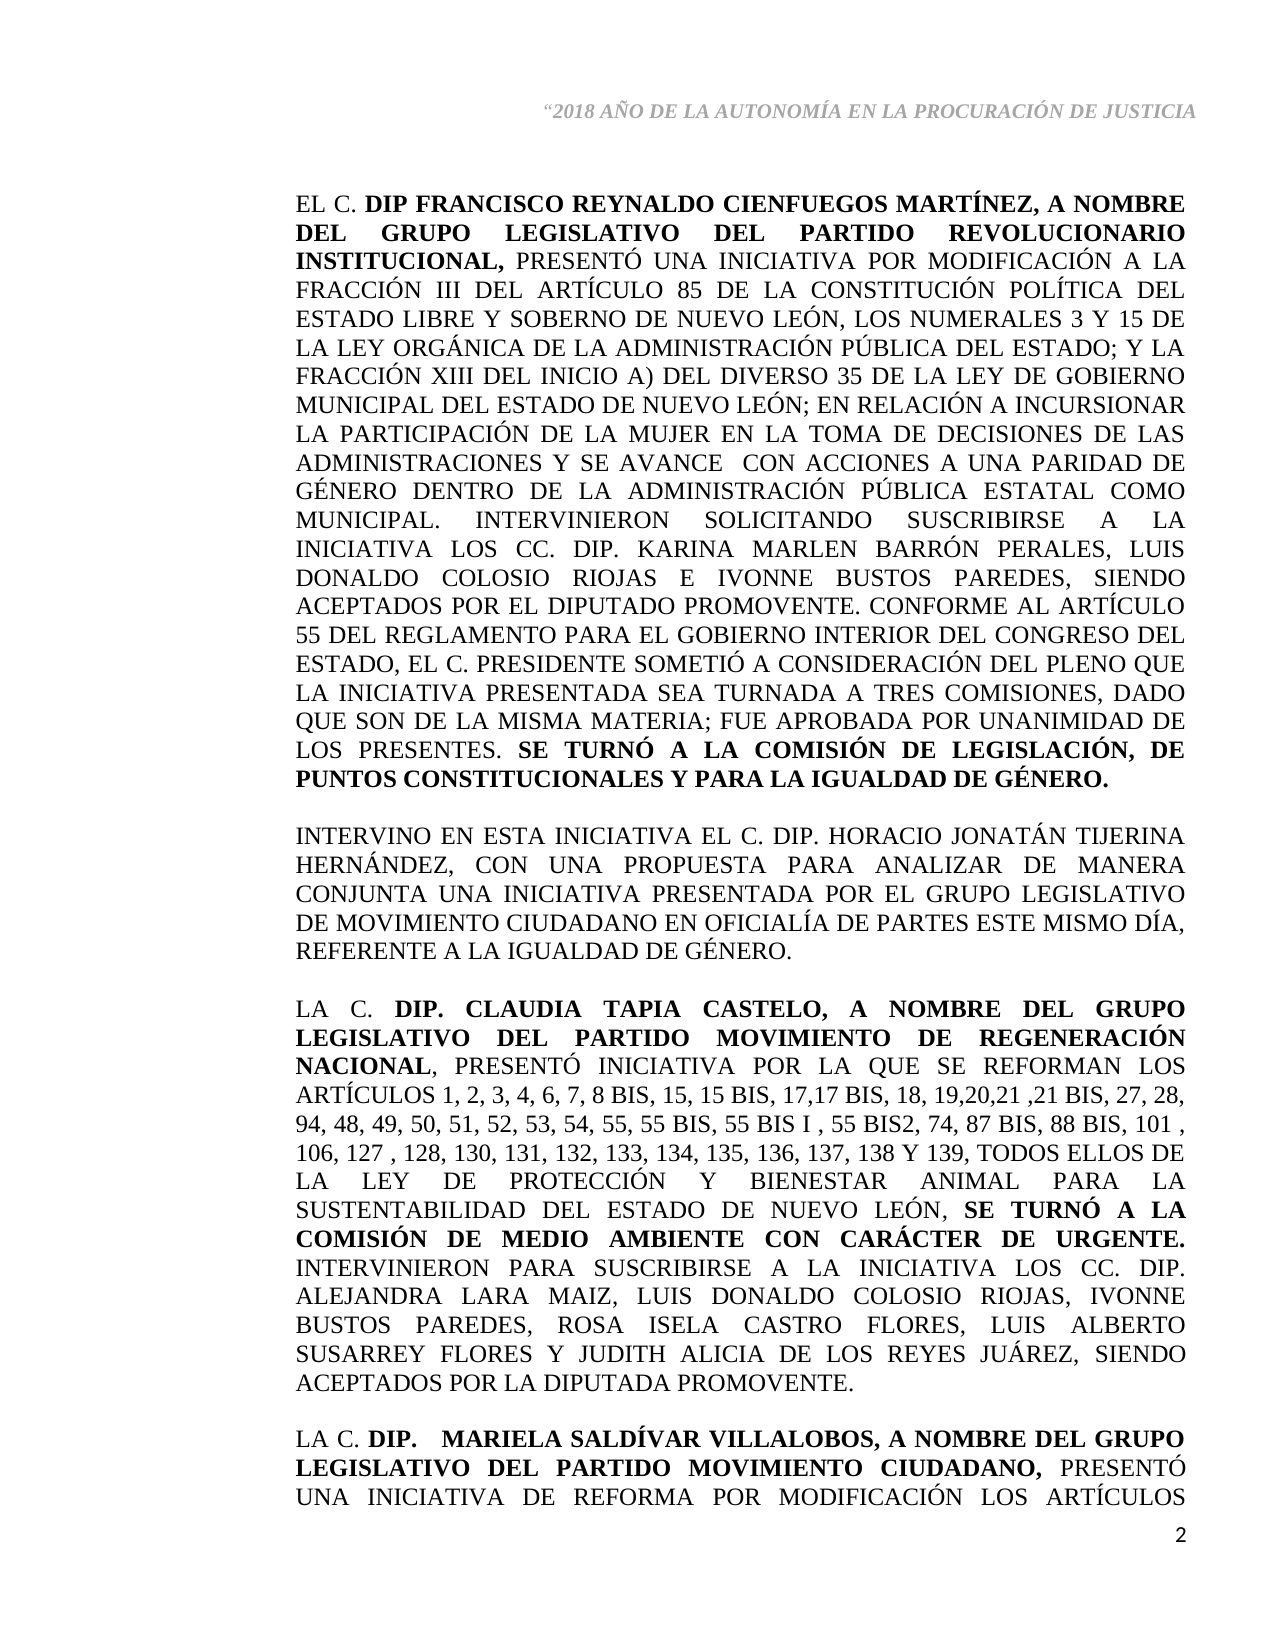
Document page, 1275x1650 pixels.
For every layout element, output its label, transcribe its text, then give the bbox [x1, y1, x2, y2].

text EL C. DIP FRANCISCO REYNALDO CIENFUEGOS MARTÍNEZ, A NOMBRE DEL GRUPO LEGISLATIVO DEL PARTIDO REVOLUCIONARIO INSTITUCIONAL, PRESENTÓ UNA INICIATIVA POR MODIFICACIÓN A LA FRACCIÓN III DEL ARTÍCULO 85 DE LA CONSTITUCIÓN POLÍTICA DEL ESTADO LIBRE Y SOBERNO DE NUEVO LEÓN, LOS NUMERALES 3 Y 15 DE LA LEY ORGÁNICA DE LA ADMINISTRACIÓN PÚBLICA DEL ESTADO; Y LA FRACCIÓN XIII DEL INICIO A) DEL DIVERSO 35 DE LA LEY DE GOBIERNO MUNICIPAL DEL ESTADO DE NUEVO LEÓN; EN RELACIÓN A INCURSIONAR LA PARTICIPACIÓN DE LA MUJER EN LA TOMA DE DECISIONES DE LAS ADMINISTRACIONES Y SE AVANCE CON ACCIONES A UNA PARIDAD DE GÉNERO DENTRO DE LA ADMINISTRACIÓN PÚBLICA ESTATAL COMO MUNICIPAL. INTERVINIERON SOLICITANDO SUSCRIBIRSE A LA INICIATIVA LOS CC. DIP. KARINA MARLEN BARRÓN PERALES, LUIS DONALDO COLOSIO RIOJAS E IVONNE BUSTOS PAREDES, SIENDO ACEPTADOS POR EL DIPUTADO PROMOVENTE. CONFORME AL ARTÍCULO 55 DEL REGLAMENTO PARA EL GOBIERNO INTERIOR DEL CONGRESO DEL ESTADO, EL C. PRESIDENTE SOMETIÓ A CONSIDERACIÓN DEL PLENO QUE LA INICIATIVA PRESENTADA SEA TURNADA A TRES COMISIONES, DADO QUE SON DE LA MISMA MATERIA; FUE APROBADA POR UNANIMIDAD DE LOS PRESENTES. SE TURNÓ A LA COMISIÓN DE LEGISLACIÓN, DE PUNTOS CONSTITUCIONALES Y PARA LA IGUALDAD DE GÉNERO. [295, 189, 1186, 793]
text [295, 1424, 1186, 1511]
text INTERVINO EN ESTA INICIATIVA EL C. DIP. HORACIO JONATÁN TIJERINA HERNÁNDEZ, CON UNA PROPUESTA PARA ANALIZAR DE MANERA CONJUNTA UNA INICIATIVA PRESENTADA POR EL GRUPO LEGISLATIVO DE MOVIMIENTO CIUDADANO EN OFICIALÍA DE PARTES ESTE MISMO DÍA, REFERENTE A LA IGUALDAD DE GÉNERO. [295, 821, 1186, 965]
text LA C. DIP. CLAUDIA TAPIA CASTELO, A NOMBRE DEL GRUPO LEGISLATIVO DEL PARTIDO MOVIMIENTO DE REGENERACIÓN NACIONAL, PRESENTÓ INICIATIVA POR LA QUE SE REFORMAN LOS ARTÍCULOS 1, 2, 3, 4, 6, 7, 8 BIS, 15, 15 BIS, 17,17 BIS, 18, 19,20,21 ,21 BIS, 27, 28, 94, 48, 49, 50, 51, 52, 53, 54, 55, 55 BIS, 55 BIS I , 55 BIS2, 74, 87 BIS, 88 BIS, 101 , 106, 127 , 128, 130, 131, 132, 133, 134, 135, 136, 137, 138 Y 139, TODOS ELLOS DE LA LEY DE PROTECCIÓN Y BIENESTAR ANIMAL PARA LA SUSTENTABILIDAD DEL ESTADO DE NUEVO LEÓN, SE TURNÓ A LA COMISIÓN DE MEDIO AMBIENTE CON CARÁCTER DE URGENTE. INTERVINIERON PARA SUSCRIBIRSE A LA INICIATIVA LOS CC. DIP. ALEJANDRA LARA MAIZ, LUIS DONALDO COLOSIO RIOJAS, IVONNE BUSTOS PAREDES, ROSA ISELA CASTRO FLORES, LUIS ALBERTO SUSARREY FLORES Y JUDITH ALICIA DE LOS REYES JUÁREZ, SIENDO ACEPTADOS POR LA DIPUTADA PROMOVENTE. [295, 994, 1186, 1396]
